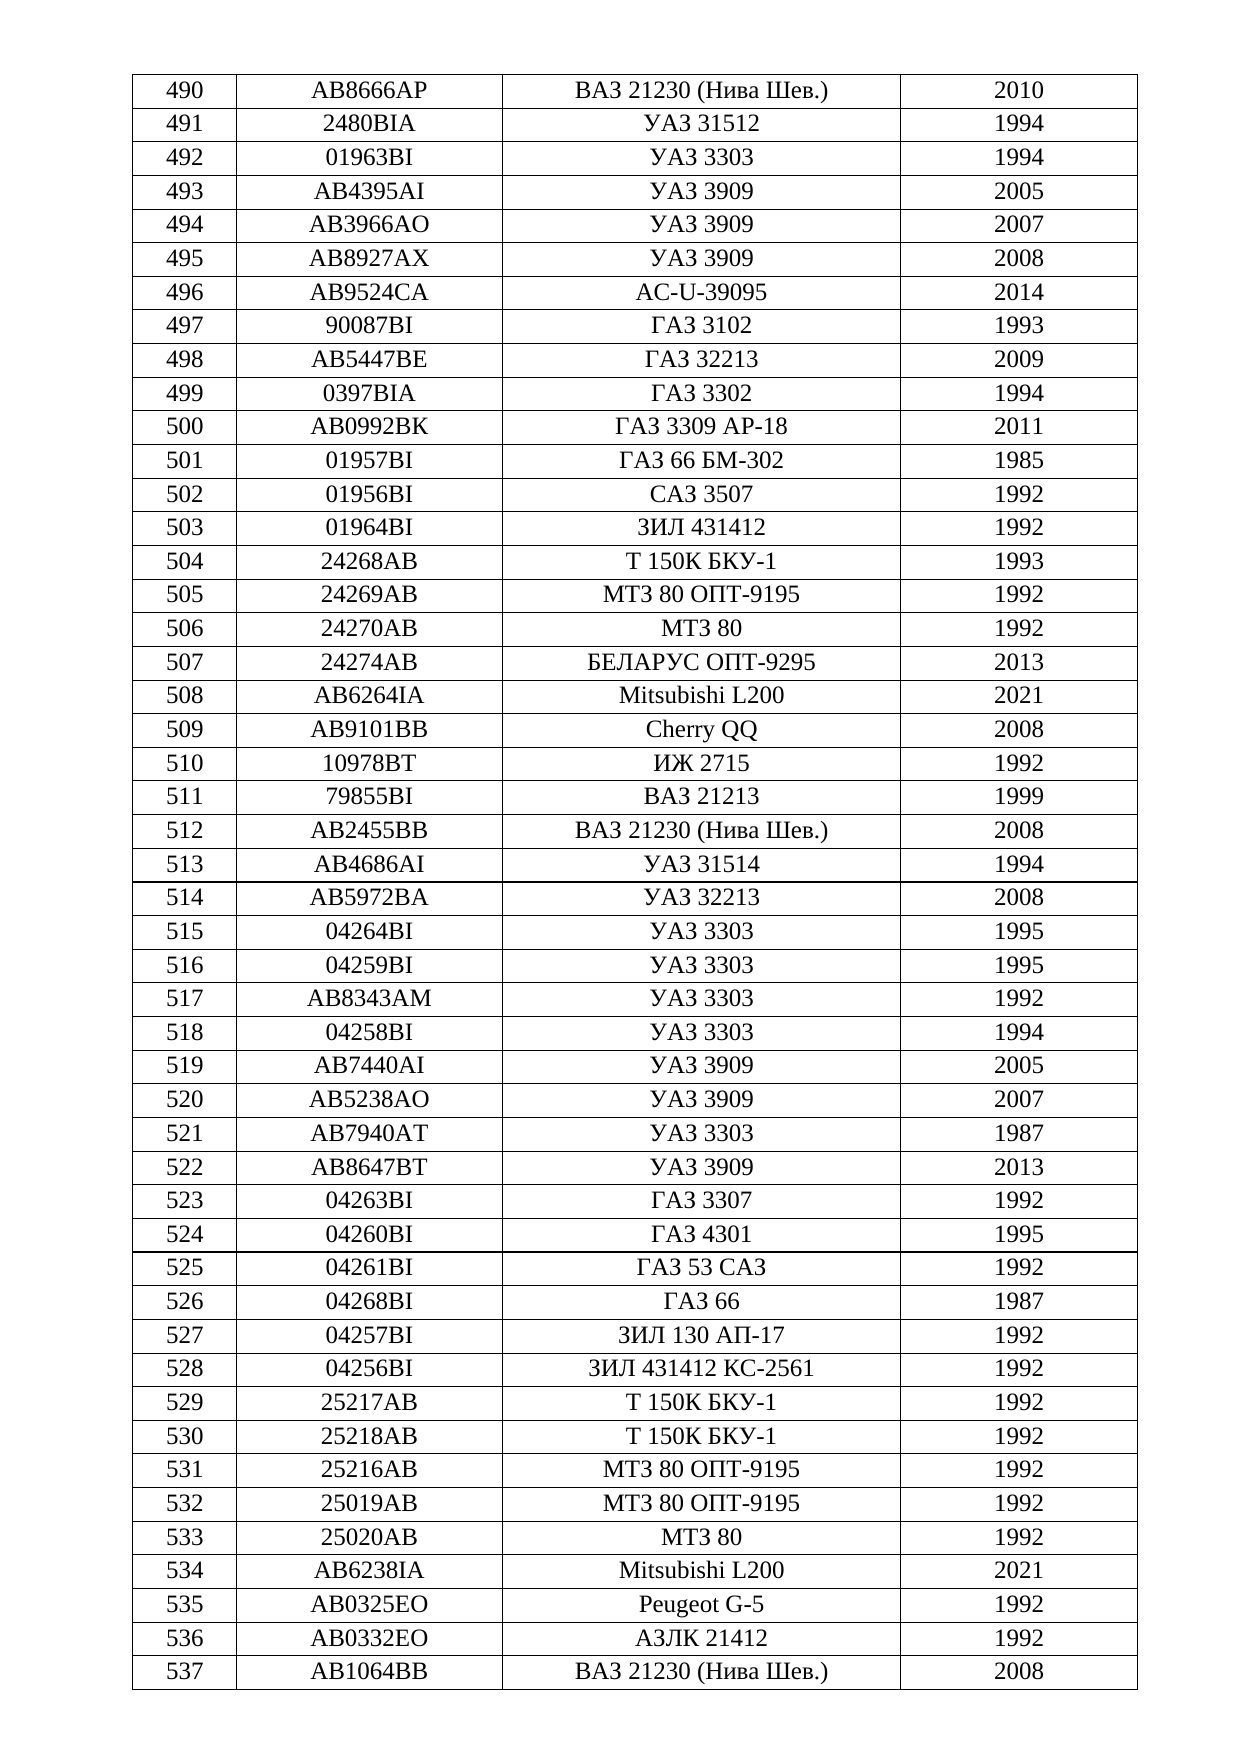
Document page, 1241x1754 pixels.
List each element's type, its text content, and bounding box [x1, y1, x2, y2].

table_cell 503 [133, 512, 236, 545]
table_cell АВ0992ВК [237, 411, 502, 444]
table_cell 2010 [901, 75, 1137, 107]
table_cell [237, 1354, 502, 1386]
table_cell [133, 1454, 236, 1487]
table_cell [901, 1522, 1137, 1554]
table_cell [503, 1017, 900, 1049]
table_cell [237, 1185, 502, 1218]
table_cell АВ3966АО [237, 210, 502, 242]
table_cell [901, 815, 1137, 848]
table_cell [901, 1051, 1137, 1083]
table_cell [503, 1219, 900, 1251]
table_cell 2480ВІА [237, 109, 502, 141]
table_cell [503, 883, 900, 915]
table_cell УАЗ 3909 [503, 210, 900, 242]
table_cell 01957ВІ [237, 445, 502, 478]
table_cell АВ6264ІА [237, 681, 502, 713]
table_cell 500 [133, 411, 236, 444]
table_cell 497 [133, 310, 236, 343]
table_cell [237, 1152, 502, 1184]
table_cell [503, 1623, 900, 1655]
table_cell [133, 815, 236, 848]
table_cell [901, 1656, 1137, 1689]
table_cell 507 [133, 647, 236, 679]
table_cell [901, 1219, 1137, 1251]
table_cell АВ9524СА [237, 277, 502, 309]
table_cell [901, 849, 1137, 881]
table_cell МТЗ 80 ОПТ-9195 [503, 580, 900, 612]
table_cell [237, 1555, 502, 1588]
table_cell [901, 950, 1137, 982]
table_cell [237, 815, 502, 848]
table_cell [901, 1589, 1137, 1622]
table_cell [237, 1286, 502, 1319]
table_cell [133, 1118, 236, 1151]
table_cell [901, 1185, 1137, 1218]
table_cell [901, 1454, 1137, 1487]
table_cell 1994 [901, 142, 1137, 175]
table_cell ГАЗ 66 БМ-302 [503, 445, 900, 478]
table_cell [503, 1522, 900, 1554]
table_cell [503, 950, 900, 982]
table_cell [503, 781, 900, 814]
table_cell Cherry QQ [503, 714, 900, 747]
table_cell 2021 [901, 681, 1137, 713]
table_cell БЕЛАРУС ОПТ-9295 [503, 647, 900, 679]
table_cell АС-U-39095 [503, 277, 900, 309]
table_cell 1992 [901, 479, 1137, 511]
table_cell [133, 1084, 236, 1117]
table_cell 24274АВ [237, 647, 502, 679]
table_cell 2005 [901, 176, 1137, 208]
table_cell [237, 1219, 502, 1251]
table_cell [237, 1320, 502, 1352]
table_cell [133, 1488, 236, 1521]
table_cell 24268АВ [237, 546, 502, 578]
table_cell ЗИЛ 431412 [503, 512, 900, 545]
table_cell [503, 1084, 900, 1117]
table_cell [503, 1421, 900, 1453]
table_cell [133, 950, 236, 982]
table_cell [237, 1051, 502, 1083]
table_cell АВ5447ВЕ [237, 344, 502, 377]
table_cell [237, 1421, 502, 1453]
table_cell УАЗ 3909 [503, 176, 900, 208]
table_cell 1992 [901, 748, 1137, 780]
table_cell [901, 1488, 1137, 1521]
table_cell 1992 [901, 512, 1137, 545]
table_cell 24270АВ [237, 613, 502, 646]
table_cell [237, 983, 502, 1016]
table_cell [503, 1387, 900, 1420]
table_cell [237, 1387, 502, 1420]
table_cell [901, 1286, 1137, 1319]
table_cell 496 [133, 277, 236, 309]
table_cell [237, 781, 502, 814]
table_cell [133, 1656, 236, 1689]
table_cell 506 [133, 613, 236, 646]
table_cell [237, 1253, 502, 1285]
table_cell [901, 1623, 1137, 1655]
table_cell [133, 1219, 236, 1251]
table_cell 494 [133, 210, 236, 242]
table_cell 504 [133, 546, 236, 578]
table_cell 510 [133, 748, 236, 780]
table_cell АВ4395АІ [237, 176, 502, 208]
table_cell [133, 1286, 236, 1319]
table_cell 505 [133, 580, 236, 612]
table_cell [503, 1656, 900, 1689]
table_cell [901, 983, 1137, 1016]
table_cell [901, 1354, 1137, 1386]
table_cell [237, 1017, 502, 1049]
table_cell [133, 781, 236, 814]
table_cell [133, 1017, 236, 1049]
table_cell 1992 [901, 613, 1137, 646]
table_cell 1993 [901, 546, 1137, 578]
table_cell 499 [133, 378, 236, 410]
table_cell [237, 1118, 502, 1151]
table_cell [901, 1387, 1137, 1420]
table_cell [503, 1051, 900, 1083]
table_cell АВ8666АР [237, 75, 502, 107]
table_cell ГАЗ 3102 [503, 310, 900, 343]
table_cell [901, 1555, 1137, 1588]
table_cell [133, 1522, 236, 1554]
table_cell 2014 [901, 277, 1137, 309]
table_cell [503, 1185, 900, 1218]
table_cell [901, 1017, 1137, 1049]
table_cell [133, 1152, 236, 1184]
table_cell ИЖ 2715 [503, 748, 900, 780]
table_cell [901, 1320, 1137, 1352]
table_cell 0397ВІА [237, 378, 502, 410]
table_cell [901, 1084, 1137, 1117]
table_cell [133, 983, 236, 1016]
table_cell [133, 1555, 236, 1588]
table_cell 2007 [901, 210, 1137, 242]
table_cell МТЗ 80 [503, 613, 900, 646]
table_cell ВАЗ 21230 (Нива Шев.) [503, 75, 900, 107]
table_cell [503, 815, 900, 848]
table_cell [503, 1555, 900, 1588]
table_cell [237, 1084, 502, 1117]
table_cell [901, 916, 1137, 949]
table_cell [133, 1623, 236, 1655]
table_cell АВ9101ВВ [237, 714, 502, 747]
table_cell 2009 [901, 344, 1137, 377]
table_cell 502 [133, 479, 236, 511]
table_cell 2011 [901, 411, 1137, 444]
table_cell 2013 [901, 647, 1137, 679]
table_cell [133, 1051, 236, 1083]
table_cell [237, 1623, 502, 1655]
table_cell 495 [133, 243, 236, 276]
table_cell 24269АВ [237, 580, 502, 612]
table_cell 508 [133, 681, 236, 713]
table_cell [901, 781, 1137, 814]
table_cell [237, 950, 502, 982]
table_cell 498 [133, 344, 236, 377]
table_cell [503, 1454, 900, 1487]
table_cell УАЗ 3909 [503, 243, 900, 276]
table_cell 1992 [901, 580, 1137, 612]
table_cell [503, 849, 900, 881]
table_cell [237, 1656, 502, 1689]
table_cell УАЗ 3303 [503, 142, 900, 175]
table_cell 1994 [901, 378, 1137, 410]
table_cell 492 [133, 142, 236, 175]
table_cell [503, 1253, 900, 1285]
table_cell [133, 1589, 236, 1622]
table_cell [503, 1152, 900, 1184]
table_cell 493 [133, 176, 236, 208]
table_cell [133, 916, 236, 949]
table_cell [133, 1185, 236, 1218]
table_cell 1993 [901, 310, 1137, 343]
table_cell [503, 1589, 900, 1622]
table_cell ГАЗ 3309 АР-18 [503, 411, 900, 444]
table_cell 01963ВІ [237, 142, 502, 175]
table_cell 490 [133, 75, 236, 107]
table_cell 2008 [901, 714, 1137, 747]
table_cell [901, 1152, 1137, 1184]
table_cell САЗ 3507 [503, 479, 900, 511]
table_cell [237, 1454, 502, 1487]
table_cell 01964ВІ [237, 512, 502, 545]
table_cell 491 [133, 109, 236, 141]
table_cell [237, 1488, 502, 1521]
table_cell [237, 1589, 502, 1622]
table_cell Т 150К БКУ-1 [503, 546, 900, 578]
table_cell 501 [133, 445, 236, 478]
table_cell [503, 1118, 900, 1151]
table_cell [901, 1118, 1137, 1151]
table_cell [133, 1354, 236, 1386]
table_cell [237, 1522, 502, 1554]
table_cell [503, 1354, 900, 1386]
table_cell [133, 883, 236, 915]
table_cell 1985 [901, 445, 1137, 478]
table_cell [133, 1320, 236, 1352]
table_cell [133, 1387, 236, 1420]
table_cell УАЗ 31512 [503, 109, 900, 141]
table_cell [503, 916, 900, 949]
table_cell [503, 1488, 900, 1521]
table_cell ГАЗ 32213 [503, 344, 900, 377]
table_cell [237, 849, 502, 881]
table_cell АВ8927АХ [237, 243, 502, 276]
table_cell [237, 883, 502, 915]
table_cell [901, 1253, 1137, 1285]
table_cell ГАЗ 3302 [503, 378, 900, 410]
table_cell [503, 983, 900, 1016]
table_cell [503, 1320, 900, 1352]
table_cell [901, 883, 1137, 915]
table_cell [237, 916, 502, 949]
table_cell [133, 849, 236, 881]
table_cell 90087ВІ [237, 310, 502, 343]
table_cell 10978ВТ [237, 748, 502, 780]
table_cell Mitsubishi L200 [503, 681, 900, 713]
table_cell 1994 [901, 109, 1137, 141]
table_cell 2008 [901, 243, 1137, 276]
table_cell 509 [133, 714, 236, 747]
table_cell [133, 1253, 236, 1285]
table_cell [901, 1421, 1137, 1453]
table_cell 01956ВІ [237, 479, 502, 511]
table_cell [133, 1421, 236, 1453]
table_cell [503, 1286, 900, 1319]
